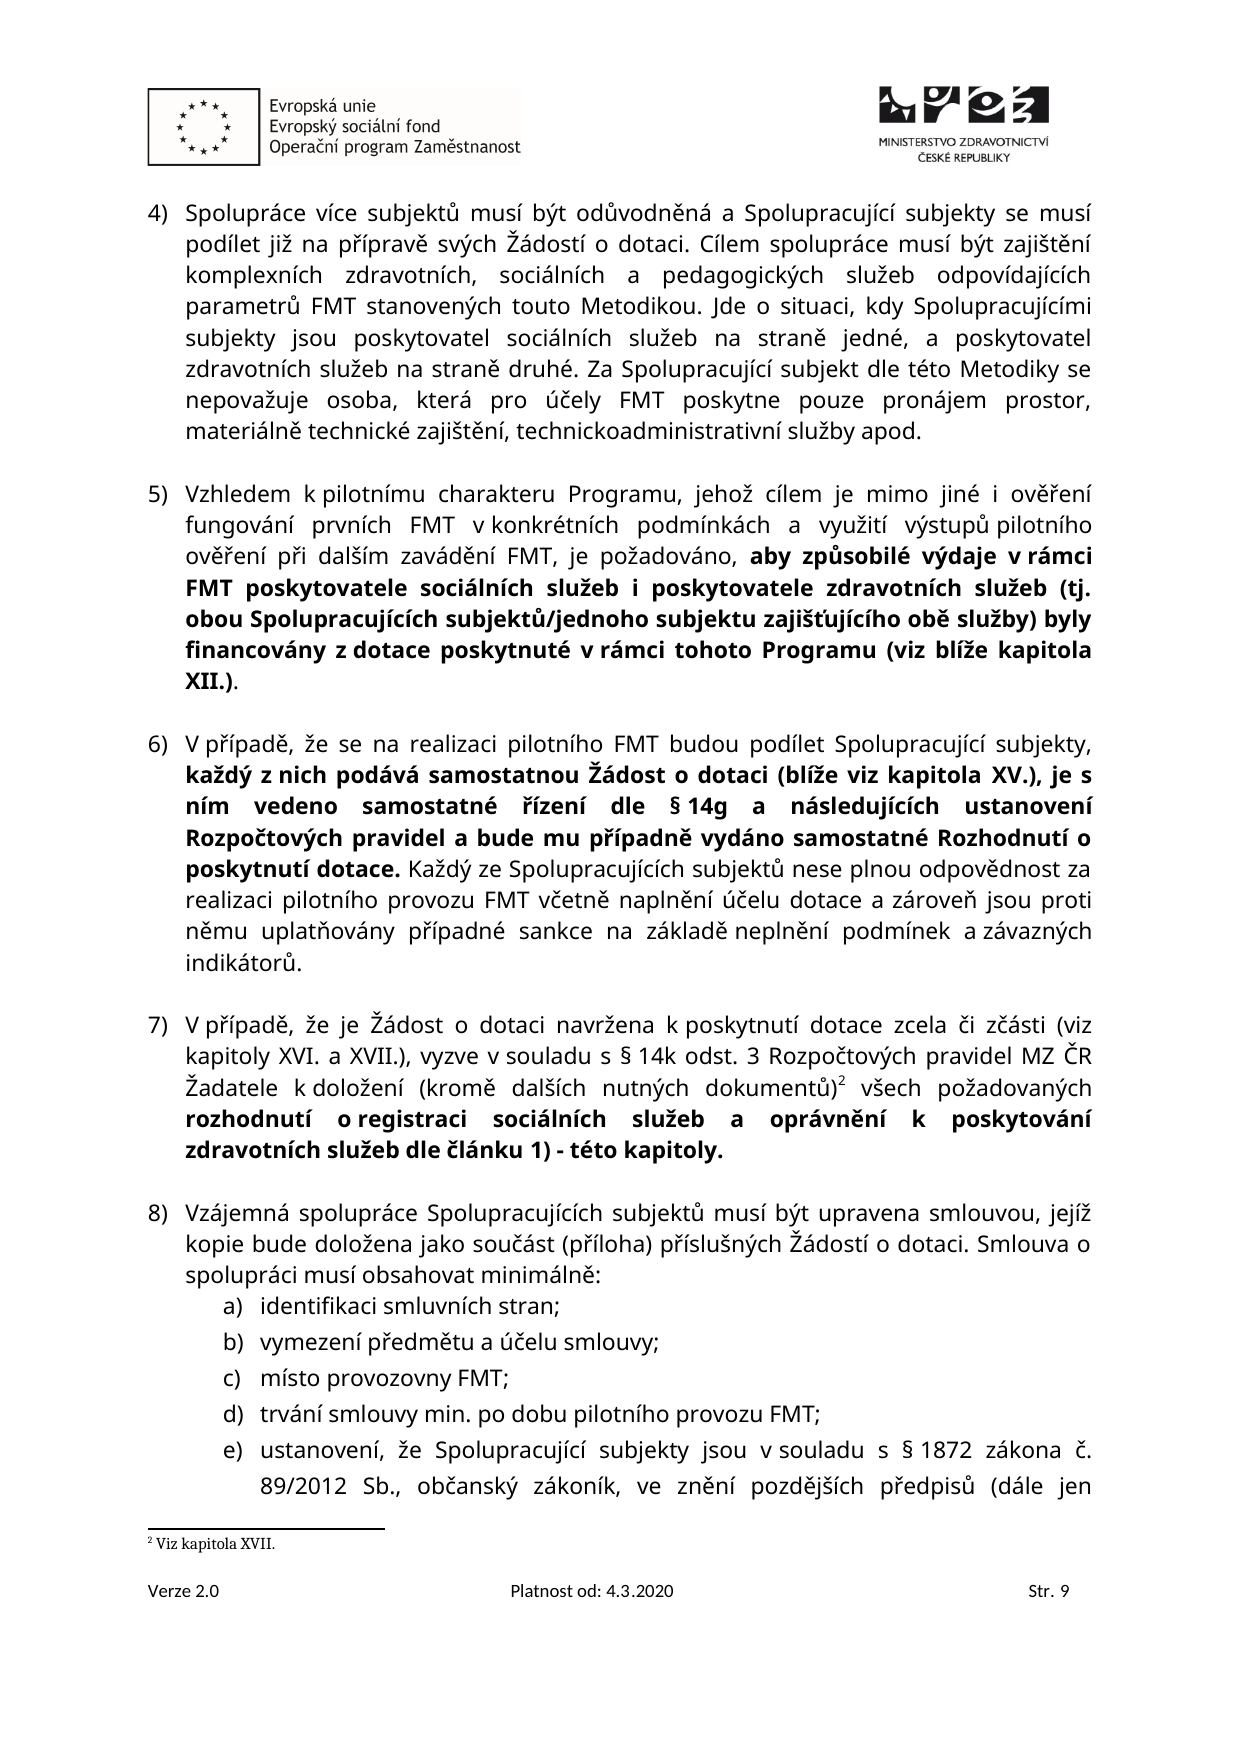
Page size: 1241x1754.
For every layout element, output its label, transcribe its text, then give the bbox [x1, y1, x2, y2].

list V případě, že je Žádost o dotaci navržena k poskytnutí dotace zcela či zčásti (viz kapitoly XVI. a XVII.), vyzve v souladu s § 14k odst. 3 Rozpočtových pravidel MZ ČR Žadatele k doložení (kromě dalších nutných dokumentů) všech požadovaných rozhodnutí o registraci sociálních služeb a oprávnění k poskytování zdravotních služeb dle článku 1) - této kapitoly. [148, 1009, 1092, 1165]
list Spolupráce více subjektů musí být odůvodněná a Spolupracující subjekty se musí podílet již na přípravě svých Žádostí o dotaci. Cílem spolupráce musí být zajištění komplexních zdravotních, sociálních a pedagogických služeb odpovídajících parametrů FMT stanovených touto Metodikou. Jde o situaci, kdy Spolupracujícími subjekty jsou poskytovatel sociálních služeb na straně jedné, a poskytovatel zdravotních služeb na straně druhé. Za Spolupracující subjekt dle této Metodiky se nepovažuje osoba, která pro účely FMT poskytne pouze pronájem prostor, materiálně technické zajištění, technickoadministrativní služby apod. [148, 197, 1092, 447]
list V případě, že se na realizaci pilotního FMT budou podílet Spolupracující subjekty, každý z nich podává samostatnou Žádost o dotaci (blíže viz kapitola XV.), je s ním vedeno samostatné řízení dle § 14g a následujících ustanovení Rozpočtových pravidel a bude mu případně vydáno samostatné Rozhodnutí o poskytnutí dotace. Každý ze Spolupracujících subjektů nese plnou odpovědnost za realizaci pilotního provozu FMT včetně naplnění účelu dotace a zároveň jsou proti němu uplatňovány případné sankce na základě neplnění podmínek a závazných indikátorů. [148, 728, 1092, 978]
picture [853, 73, 1079, 166]
list identifikaci smluvních stran; [223, 1290, 1092, 1322]
list trvání smlouvy min. po dobu pilotního provozu FMT; [223, 1398, 1092, 1429]
picture [147, 88, 521, 166]
list Vzhledem k pilotnímu charakteru Programu, jehož cílem je mimo jiné i ověření fungování prvních FMT v konkrétních podmínkách a využití výstupů pilotního ověření při dalším zavádění FMT, je požadováno, aby způsobilé výdaje v rámci FMT poskytovatele sociálních služeb i poskytovatele zdravotních služeb (tj. obou Spolupracujících subjektů/jednoho subjektu zajišťujícího obě služby) byly financovány z dotace poskytnuté v rámci tohoto Programu (viz blíže kapitola XII.). [148, 478, 1092, 697]
list místo provozovny FMT; [223, 1362, 1092, 1393]
list Vzájemná spolupráce Spolupracujících subjektů musí být upravena smlouvou, jejíž kopie bude doložena jako součást (příloha) příslušných Žádostí o dotaci. Smlouva o spolupráci musí obsahovat minimálně: [148, 1197, 1092, 1290]
list vymezení předmětu a účelu smlouvy; [223, 1326, 1092, 1357]
